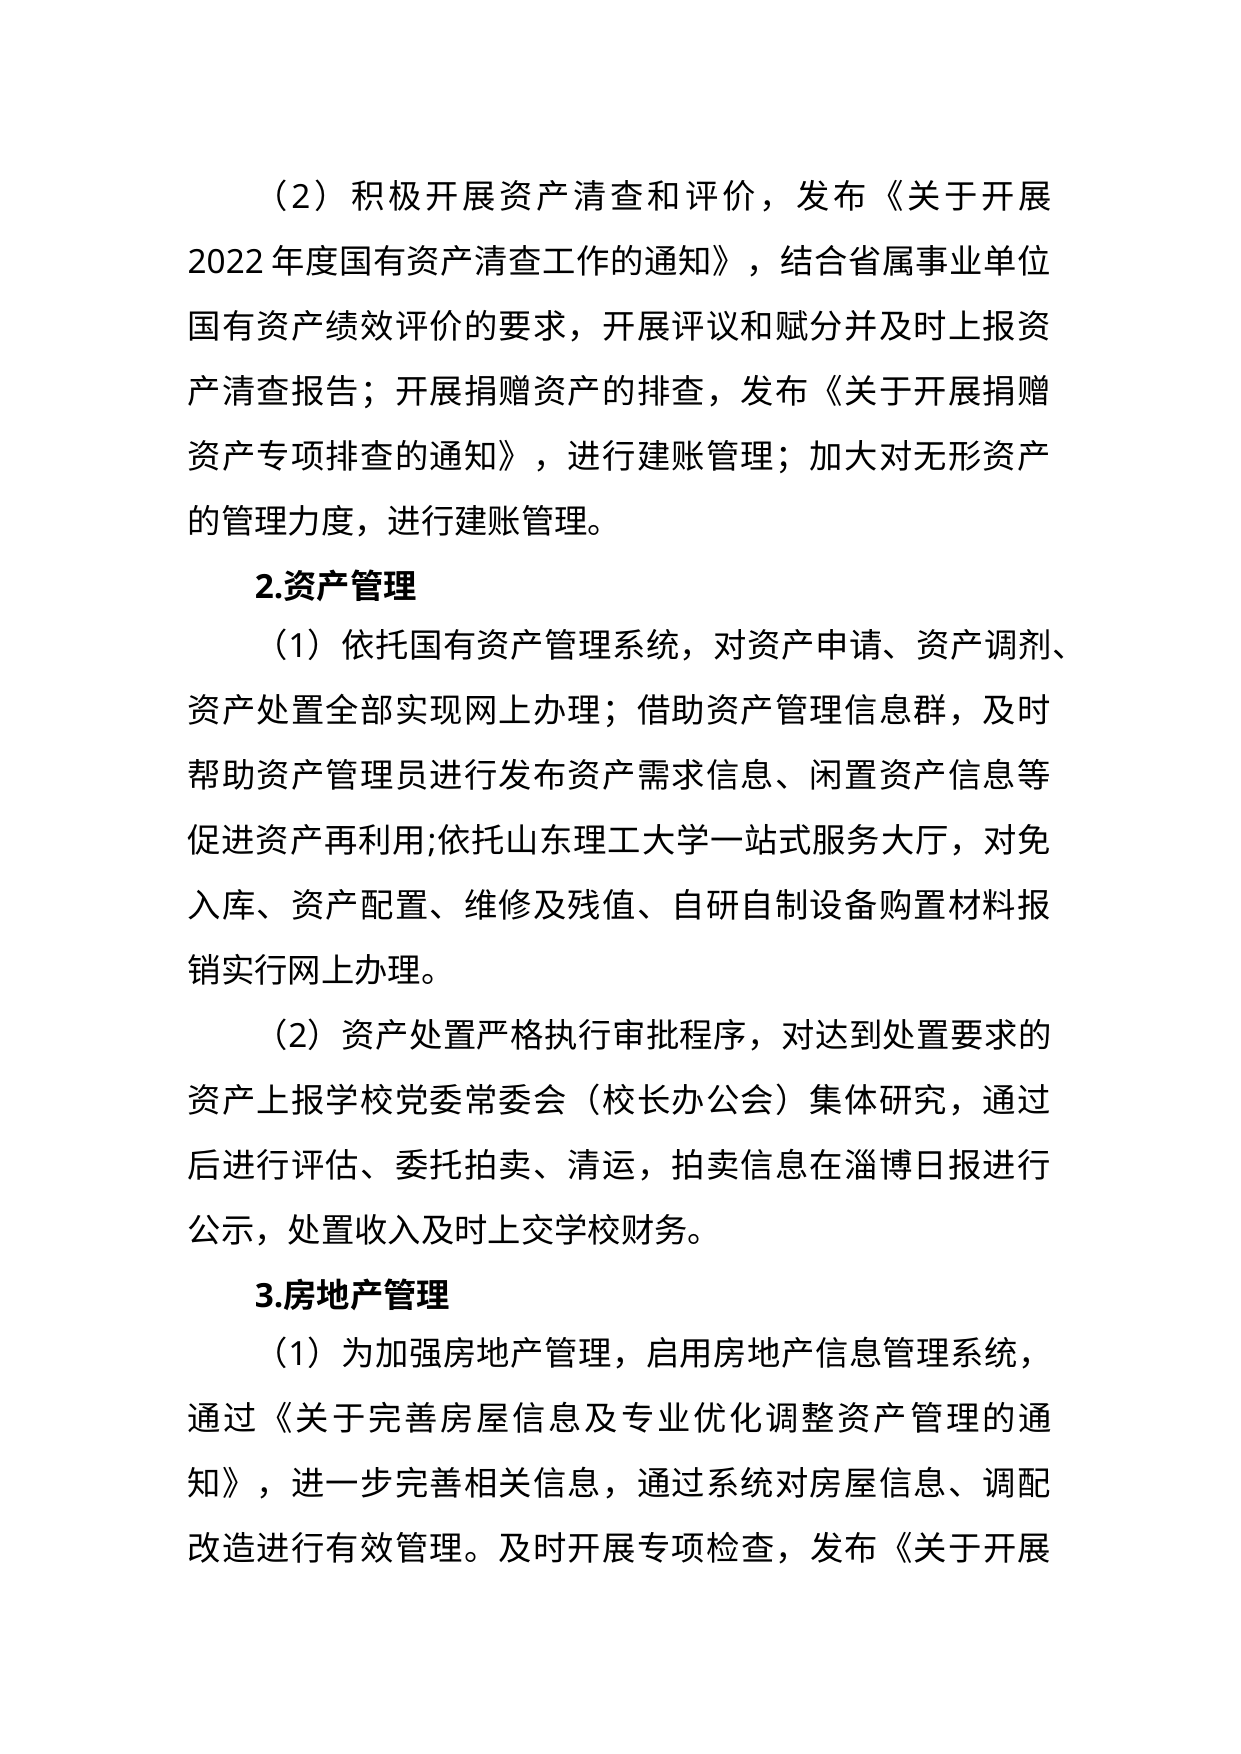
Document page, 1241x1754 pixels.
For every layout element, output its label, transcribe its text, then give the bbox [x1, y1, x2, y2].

text 2.资产管理 [187, 552, 1053, 610]
text （2）资产处置严格执行审批程序，对达到处置要求的资产上报学校党委常委会（校长办公会）集体研究，通过后进行评估、委托拍卖、清运，拍卖信息在淄博日报进行公示，处置收入及时上交学校财务。 [187, 1000, 1053, 1260]
text （2）积极开展资产清查和评价，发布《关于开展2022年度国有资产清查工作的通知》，结合省属事业单位国有资产绩效评价的要求，开展评议和赋分并及时上报资产清查报告；开展捐赠资产的排查，发布《关于开展捐赠资产专项排查的通知》，进行建账管理；加大对无形资产的管理力度，进行建账管理。 [187, 162, 1053, 552]
text （1）依托国有资产管理系统，对资产申请、资产调剂、资产处置全部实现网上办理；借助资产管理信息群，及时帮助资产管理员进行发布资产需求信息、闲置资产信息等，促进资产再利用;依托山东理工大学一站式服务大厅，对免入库、资产配置、维修及残值、自研自制设备购置材料报销实行网上办理。 [187, 610, 1053, 1000]
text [187, 1319, 1053, 1579]
text 3.房地产管理 [187, 1260, 1053, 1319]
